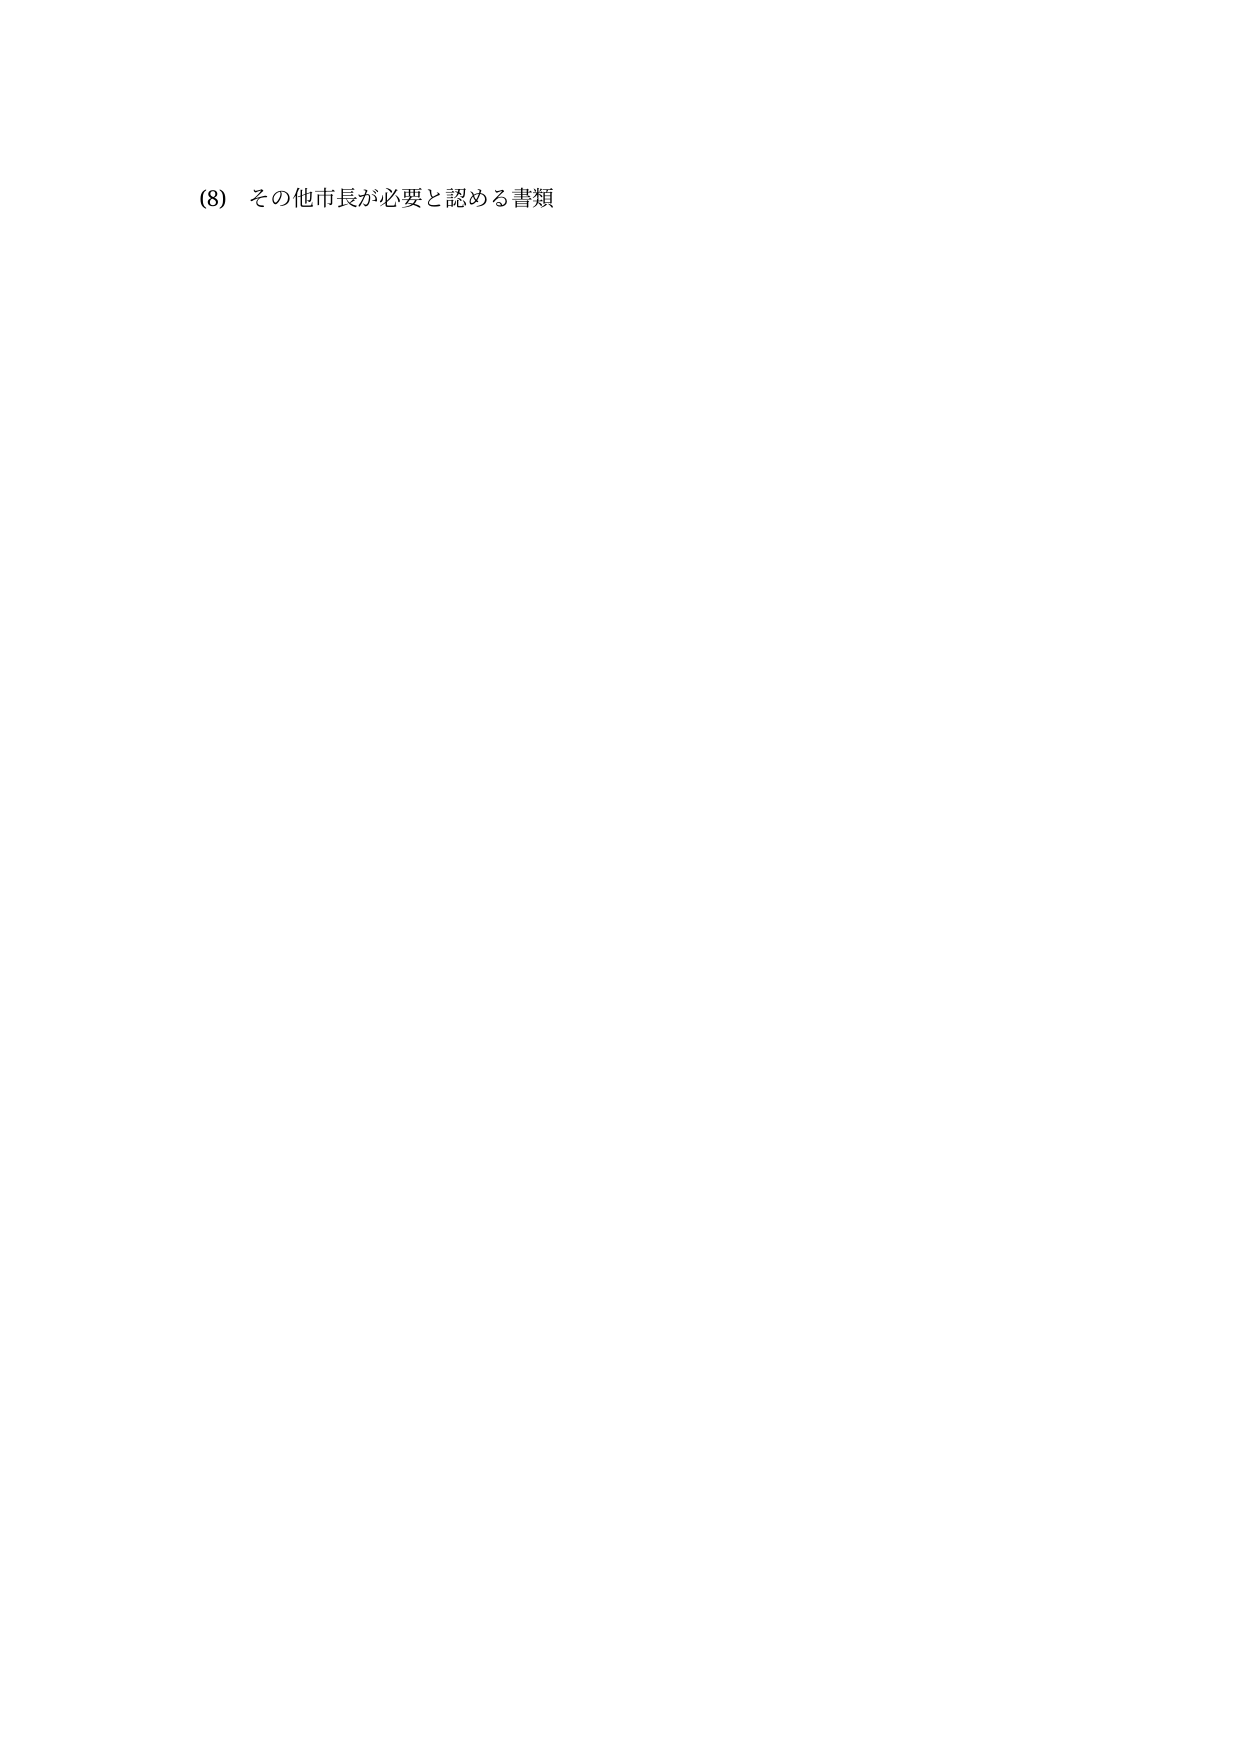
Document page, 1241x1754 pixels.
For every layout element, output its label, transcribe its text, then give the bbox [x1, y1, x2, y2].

text (8) その他市長が必要と認める書類 [199, 179, 1063, 214]
